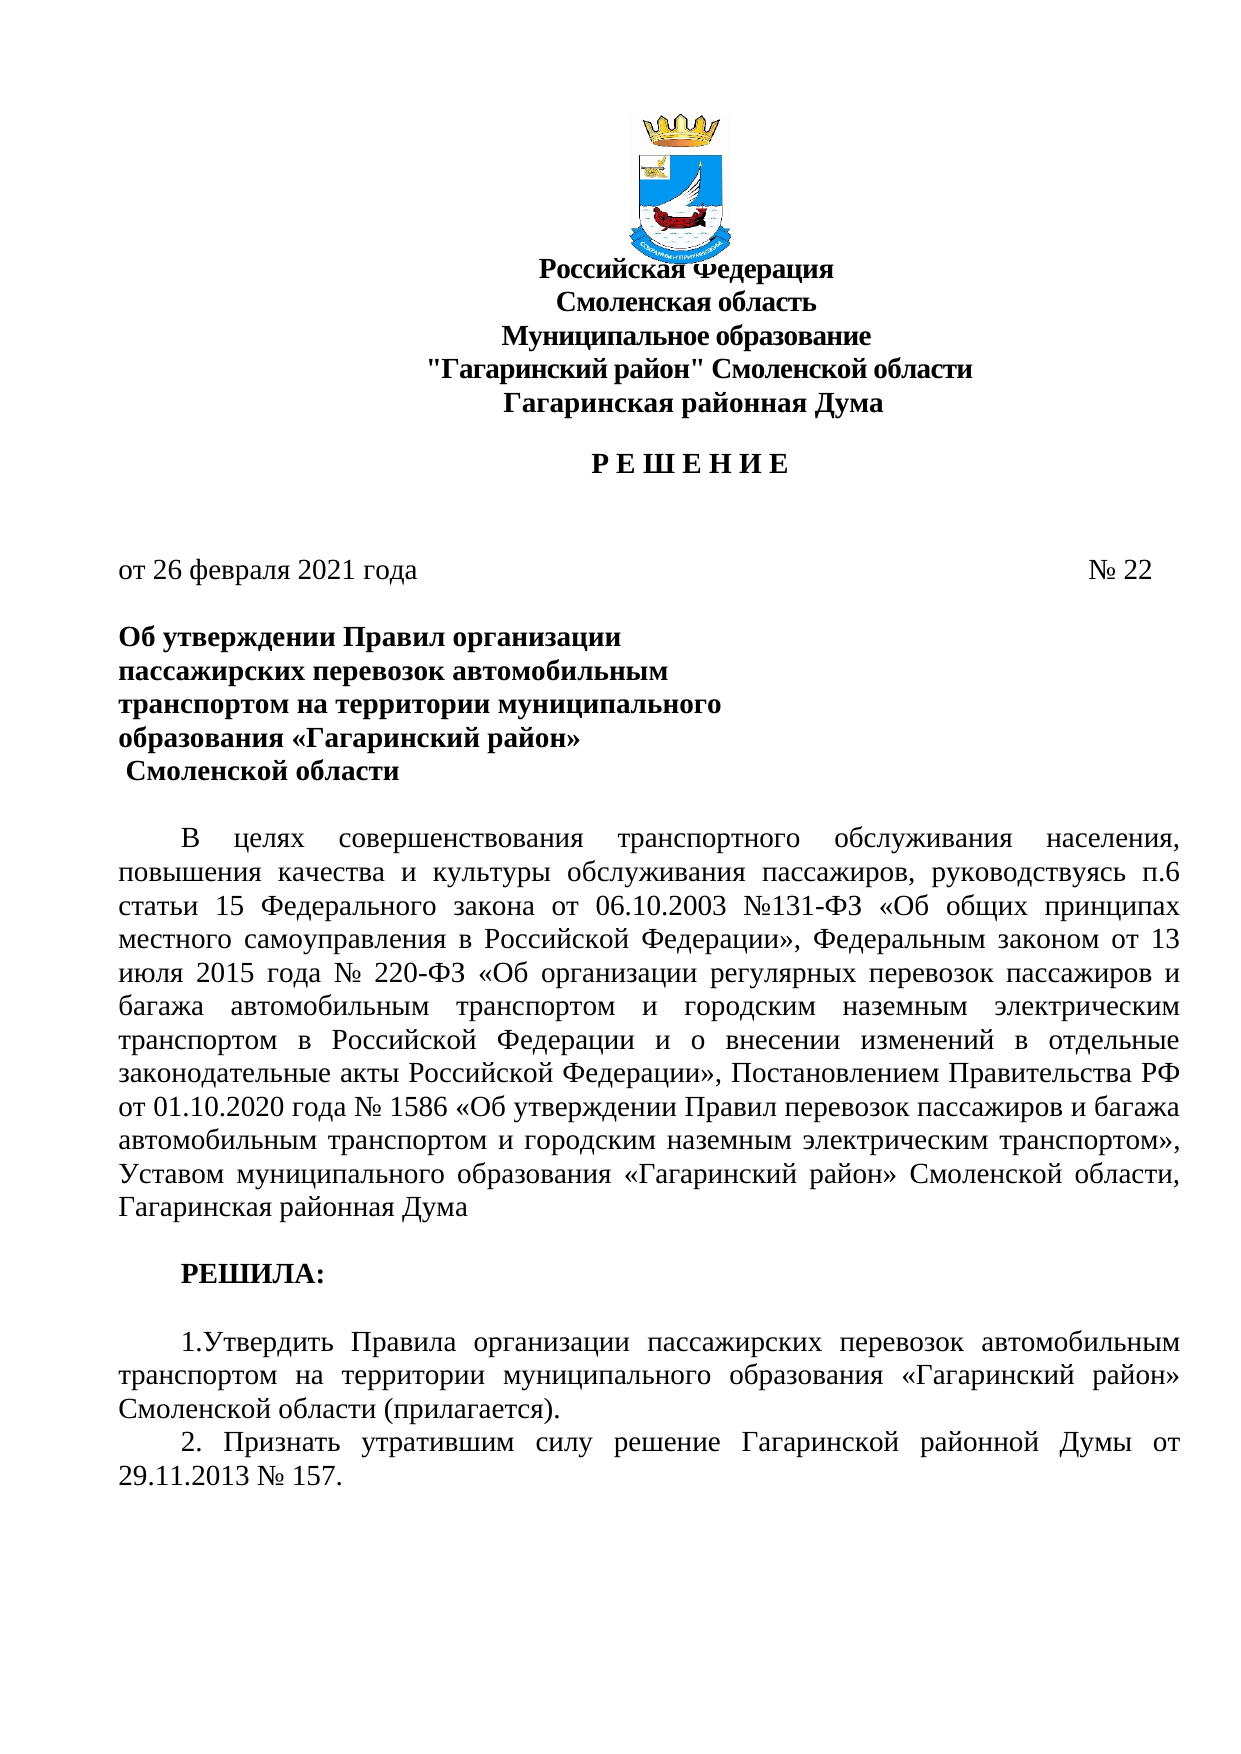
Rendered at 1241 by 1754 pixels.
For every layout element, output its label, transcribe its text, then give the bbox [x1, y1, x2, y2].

text Р Е Ш Е Н И Е [118, 447, 1181, 480]
text Об утверждении Правил организации [118, 619, 1181, 653]
text РЕШИЛА: [118, 1257, 1181, 1290]
picture [629, 114, 732, 264]
text Смоленской области [118, 753, 1181, 787]
text 1.Утвердить Правила организации пассажирских перевозок автомобильным транспортом на территории муниципального образования «Гагаринский район» Смоленской области (прилагается). [118, 1324, 1181, 1424]
text Гагаринская районная Дума [118, 385, 1181, 418]
text Российская Федерация [118, 251, 1181, 284]
text Смоленская область [118, 284, 1181, 318]
text 2. Признать утратившим силу решение Гагаринской районной Думы от 29.11.2013 № 157. [118, 1424, 1181, 1491]
text "Гагаринский район" Смоленской области [118, 351, 1181, 385]
text от 26 февраля 2021 года № 22 [118, 552, 1181, 586]
text В целях совершенствования транспортного обслуживания населения, повышения качества и культуры обслуживания пассажиров, руководствуясь п.6 статьи 15 Федерального закона от 06.10.2003 №131-ФЗ «Об общих принципах местного самоуправления в Российской Федерации», Федеральным законом от 13 июля 2015 года № 220-ФЗ «Об организации регулярных перевозок пассажиров и багажа автомобильным транспортом и городским наземным электрическим транспортом в Российской Федерации и о внесении изменений в отдельные законодательные акты Российской Федерации», Постановлением Правительства РФ от 01.10.2020 года № 1586 «Об утверждении Правил перевозок пассажиров и багажа автомобильным транспортом и городским наземным электрическим транспортом», Уставом муниципального образования «Гагаринский район» Смоленской области, Гагаринская районная Дума [118, 821, 1181, 1223]
text образования «Гагаринский район» [118, 720, 1181, 753]
text пассажирских перевозок автомобильным [118, 653, 1181, 686]
text транспортом на территории муниципального [118, 686, 1181, 720]
text Муниципальное образование [118, 318, 1181, 351]
